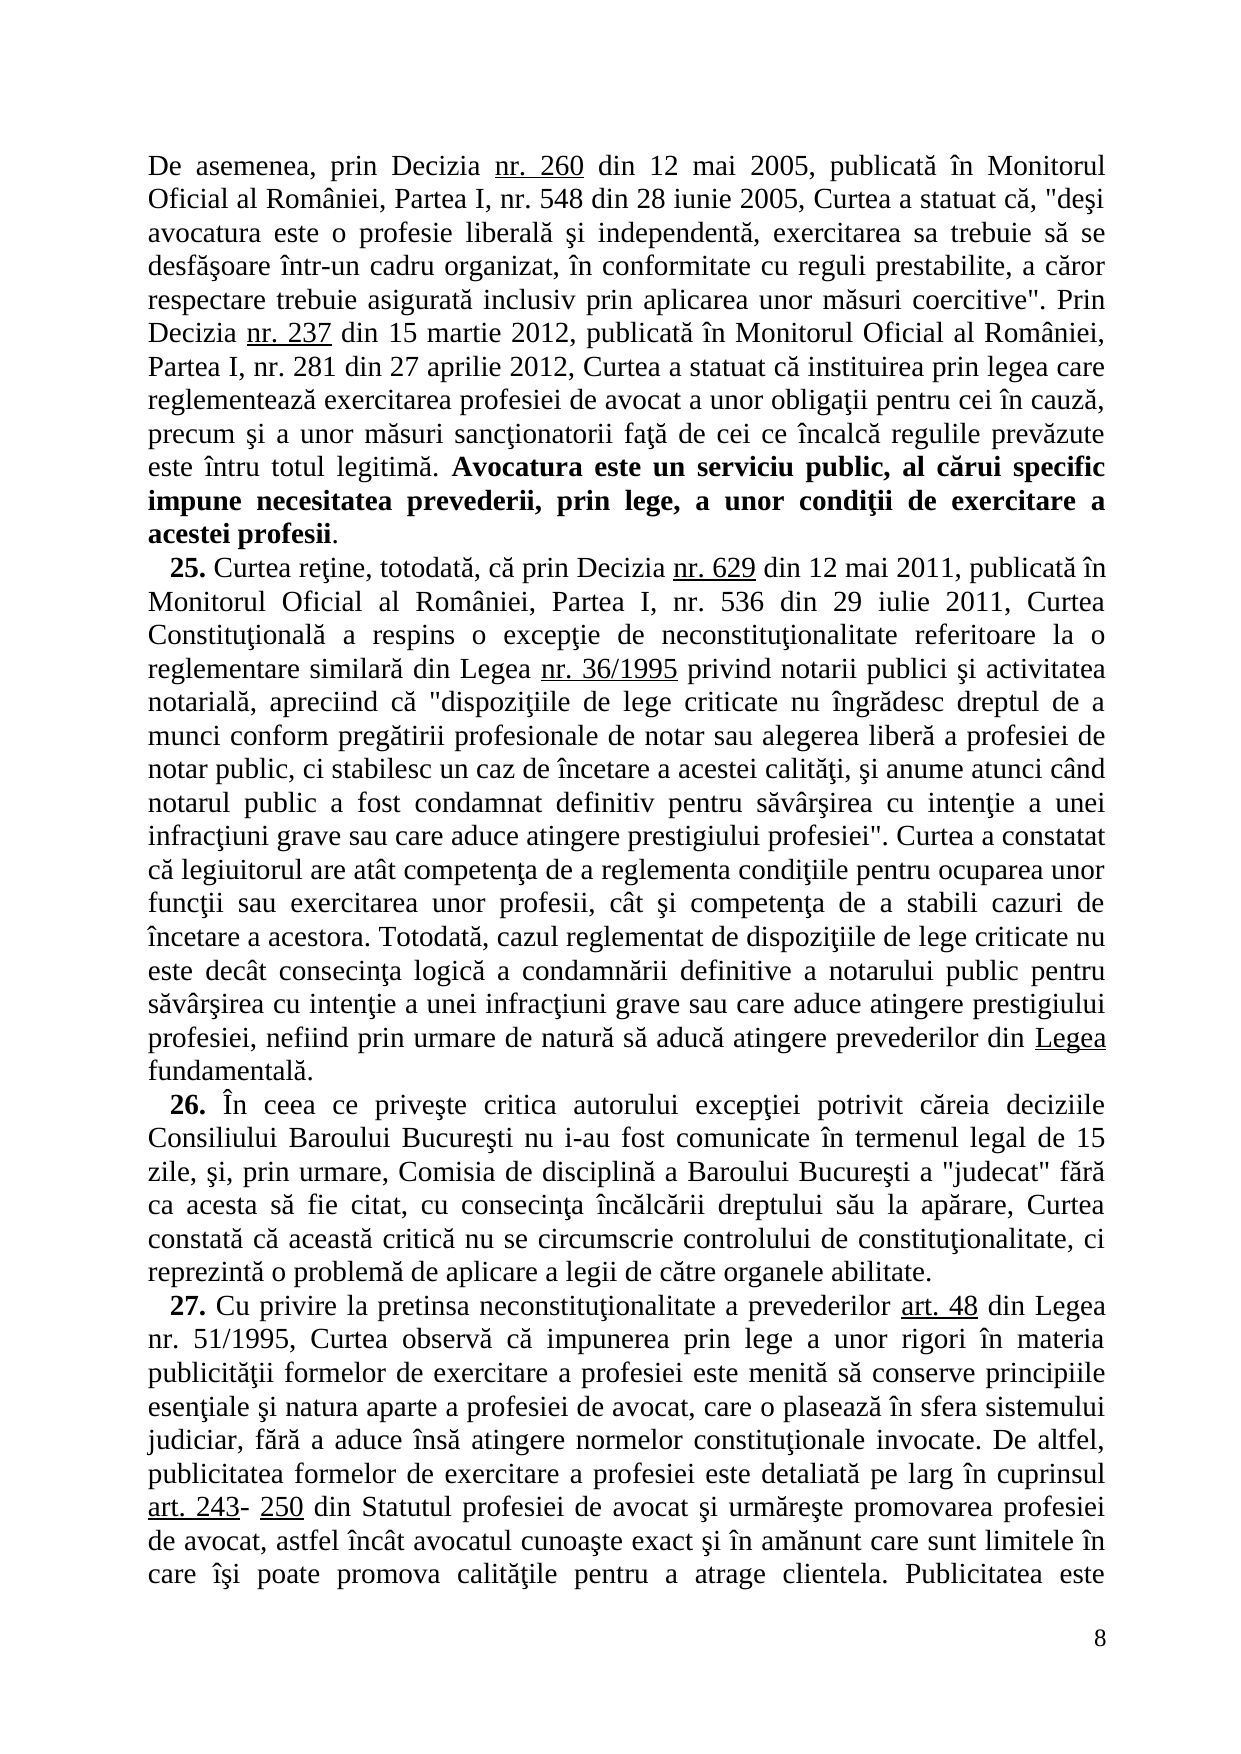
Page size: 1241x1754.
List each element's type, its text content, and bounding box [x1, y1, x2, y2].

text 26. În ceea ce priveşte critica autorului excepţiei potrivit căreia deciziile Consiliului Baroului Bucureşti nu i-au fost comunicate în termenul legal de 15 zile, şi, prin urmare, Comisia de disciplină a Baroului Bucureşti a "judecat" fără ca acesta să fie citat, cu consecinţa încălcării dreptului său la apărare, Curtea constată că această critică nu se circumscrie controlului de constituţionalitate, ci reprezintă o problemă de aplicare a legii de către organele abilitate. [148, 1087, 1106, 1288]
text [148, 148, 1106, 550]
text 25. Curtea reţine, totodată, că prin Decizia nr. 629 din 12 mai 2011, publicată în Monitorul Oficial al României, Partea I, nr. 536 din 29 iulie 2011, Curtea Constituţională a respins o excepţie de neconstituţionalitate referitoare la o reglementare similară din Legea nr. 36/1995 privind notarii publici şi activitatea notarială, apreciind că "dispoziţiile de lege criticate nu îngrădesc dreptul de a munci conform pregătirii profesionale de notar sau alegerea liberă a profesiei de notar public, ci stabilesc un caz de încetare a acestei calităţi, şi anume atunci când notarul public a fost condamnat definitiv pentru săvârşirea cu intenţie a unei infracţiuni grave sau care aduce atingere prestigiului profesiei". Curtea a constatat că legiuitorul are atât competenţa de a reglementa condiţiile pentru ocuparea unor funcţii sau exercitarea unor profesii, cât şi competenţa de a stabili cazuri de încetare a acestora. Totodată, cazul reglementat de dispoziţiile de lege criticate nu este decât consecinţa logică a condamnării definitive a notarului public pentru săvârşirea cu intenţie a unei infracţiuni grave sau care aduce atingere prestigiului profesiei, nefiind prin urmare de natură să aducă atingere prevederilor din Legea fundamentală. [148, 550, 1106, 1087]
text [148, 1288, 1106, 1590]
